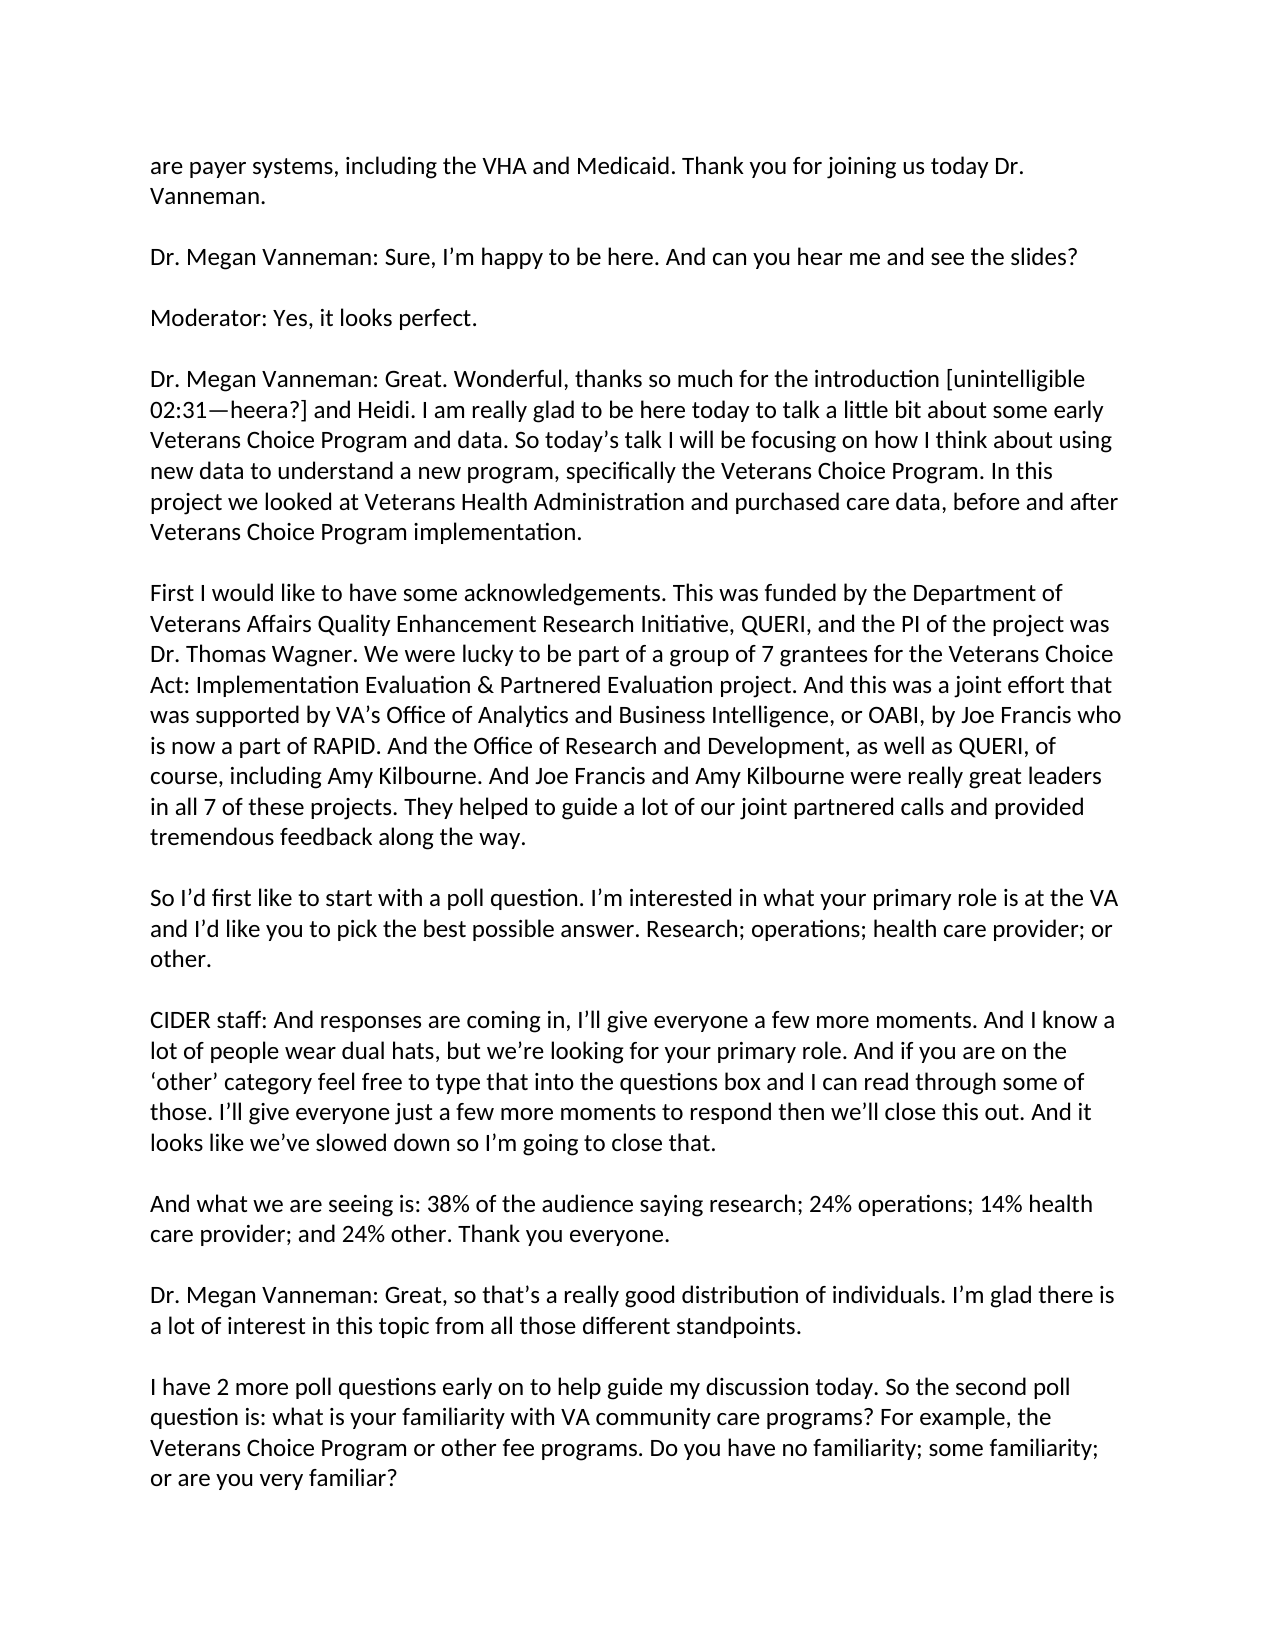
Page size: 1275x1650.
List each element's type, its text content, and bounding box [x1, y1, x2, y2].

text Dr. Megan Vanneman: Great, so that’s a really good distribution of individuals. I’m glad there is a lot of interest in this topic from all those different standpoints. [150, 1279, 1125, 1340]
text Dr. Megan Vanneman: Sure, I’m happy to be here. And can you hear me and see the slides? [150, 242, 1125, 272]
text Dr. Megan Vanneman: Great. Wonderful, thanks so much for the introduction [unintelligible 02:31—heera?] and Heidi. I am really glad to be here today to talk a little bit about some early Veterans Choice Program and data. So today’s talk I will be focusing on how I think about using new data to understand a new program, specifically the Veterans Choice Program. In this project we looked at Veterans Health Administration and purchased care data, before and after Veterans Choice Program implementation. [150, 364, 1125, 547]
text ‘other’ category feel free to type that into the questions box and I can read through some of those. I’ll give everyone just a few more moments to respond then we’ll close this out. And it looks like we’ve slowed down so I’m going to close that. [150, 1066, 1125, 1157]
text First I would like to have some acknowledgements. This was funded by the Department of Veterans Affairs Quality Enhancement Research Initiative, QUERI, and the PI of the project was Dr. Thomas Wagner. We were lucky to be part of a group of 7 grantees for the Veterans Choice Act: Implementation Evaluation & Partnered Evaluation project. And this was a joint effort that was supported by VA’s Office of Analytics and Business Intelligence, or OABI, by Joe Francis who is now a part of RAPID. And the Office of Research and Development, as well as QUERI, of course, including Amy Kilbourne. And Joe Francis and Amy Kilbourne were really great leaders in all 7 of these projects. They helped to guide a lot of our joint partnered calls and provided tremendous feedback along the way. [150, 577, 1125, 852]
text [150, 150, 1125, 211]
text Moderator: Yes, it looks perfect. [150, 303, 1125, 333]
text I have 2 more poll questions early on to help guide my discussion today. So the second poll question is: what is your familiarity with VA community care programs? For example, the Veterans Choice Program or other fee programs. Do you have no familiarity; some familiarity; or are you very familiar? [150, 1371, 1125, 1493]
text And what we are seeing is: 38% of the audience saying research; 24% operations; 14% health care provider; and 24% other. Thank you everyone. [150, 1188, 1125, 1249]
text CIDER staff: And responses are coming in, I’ll give everyone a few more moments. And I know a lot of people wear dual hats, but we’re looking for your primary role. And if you are on the [150, 1004, 1125, 1066]
text So I’d first like to start with a poll question. I’m interested in what your primary role is at the VA and I’d like you to pick the best possible answer. Research; operations; health care provider; or other. [150, 882, 1125, 974]
